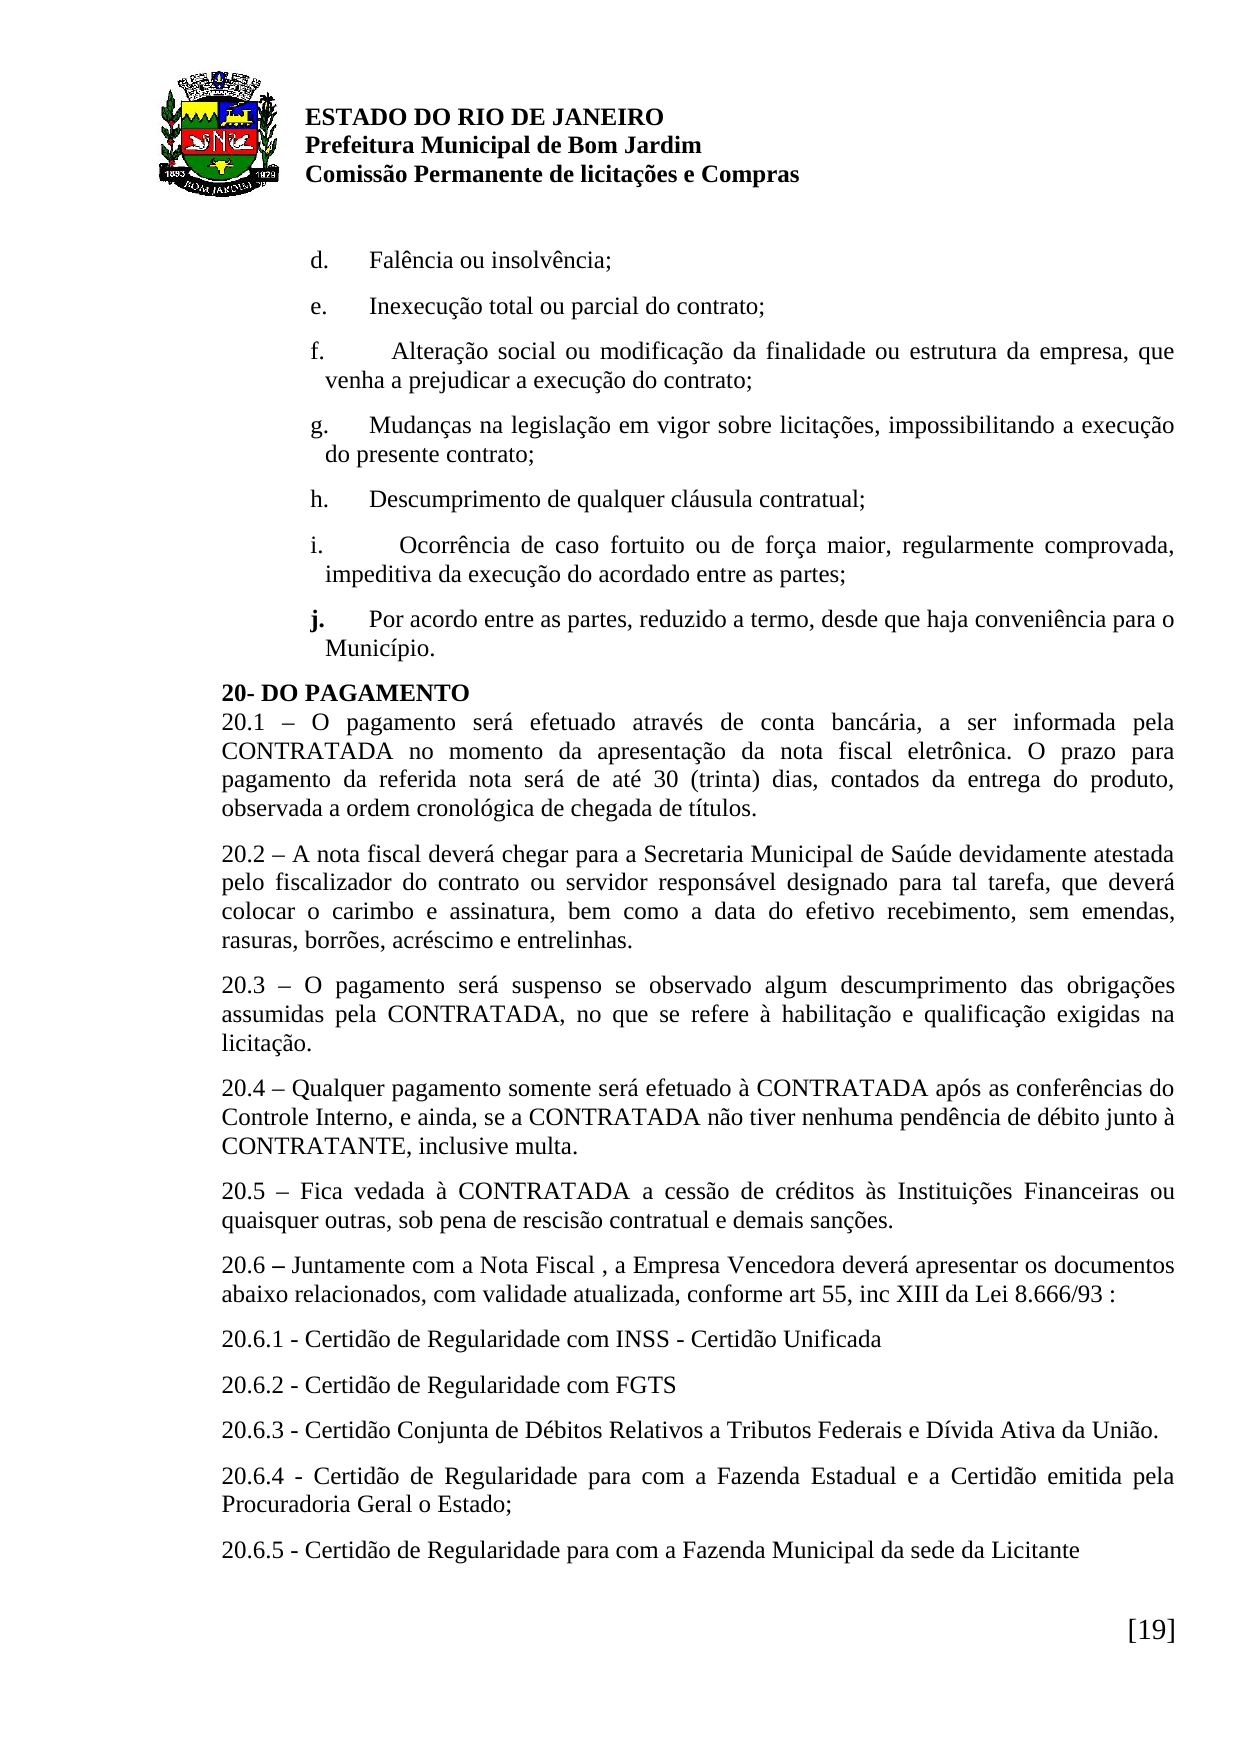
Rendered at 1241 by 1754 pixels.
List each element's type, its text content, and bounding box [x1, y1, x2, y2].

text 20.6 – Juntamente com a Nota Fiscal , a Empresa Vencedora deverá apresentar os documentos abaixo relacionados, com validade atualizada, conforme art 55, inc XIII da Lei 8.666/93 : [221, 1250, 1176, 1308]
text 20.6.1 - Certidão de Regularidade com INSS - Certidão Unificada [221, 1324, 1176, 1353]
text 20.5 – Fica vedada à CONTRATADA a cessão de créditos às Instituições Financeiras ou quaisquer outras, sob pena de rescisão contratual e demais sanções. [221, 1176, 1176, 1234]
list Falência ou insolvência; [310, 243, 1176, 274]
list Inexecução total ou parcial do contrato; [310, 291, 1176, 319]
text 20.1 – O pagamento será efetuado através de conta bancária, a ser informada pela CONTRATADA no momento da apresentação da nota fiscal eletrônica. O prazo para pagamento da referida nota será de até 30 (trinta) dias, contados da entrega do produto, observada a ordem cronológica de chegada de títulos. [221, 707, 1176, 822]
text 20.2 – A nota fiscal deverá chegar para a Secretaria Municipal de Saúde devidamente atestada pelo fiscalizador do contrato ou servidor responsável designado para tal tarefa, que deverá colocar o carimbo e assinatura, bem como a data do efetivo recebimento, sem emendas, rasuras, borrões, acréscimo e entrelinhas. [221, 839, 1176, 954]
text 20.6.4 - Certidão de Regularidade para com a Fazenda Estadual e a Certidão emitida pela Procuradoria Geral o Estado; [221, 1461, 1176, 1518]
list Alteração social ou modificação da finalidade ou estrutura da empresa, que venha a prejudicar a execução do contrato; [310, 336, 1176, 394]
text 20.4 – Qualquer pagamento somente será efetuado à CONTRATADA após as conferências do Controle Interno, e ainda, se a CONTRATADA não tiver nenhuma pendência de débito junto à CONTRATANTE, inclusive multa. [221, 1073, 1176, 1159]
text 20.6.5 - Certidão de Regularidade para com a Fazenda Municipal da sede da Licitante [221, 1535, 1176, 1564]
text 20.3 – O pagamento será suspenso se observado algum descumprimento das obrigações assumidas pela CONTRATADA, no que se refere à habilitação e qualificação exigidas na licitação. [221, 970, 1176, 1057]
list Mudanças na legislação em vigor sobre licitações, impossibilitando a execução do presente contrato; [310, 410, 1176, 468]
text 20- DO PAGAMENTO [221, 678, 1176, 707]
text 20.6.3 - Certidão Conjunta de Débitos Relativos a Tributos Federais e Dívida Ativa da União. [221, 1415, 1176, 1444]
list Descumprimento de qualquer cláusula contratual; [310, 484, 1176, 513]
list Por acordo entre as partes, reduzido a termo, desde que haja conveniência para o Município. [310, 604, 1176, 662]
list Ocorrência de caso fortuito ou de força maior, regularmente comprovada, impeditiva da execução do acordado entre as partes; [310, 530, 1176, 587]
text 20.6.2 - Certidão de Regularidade com FGTS [221, 1370, 1176, 1399]
picture [155, 68, 281, 199]
